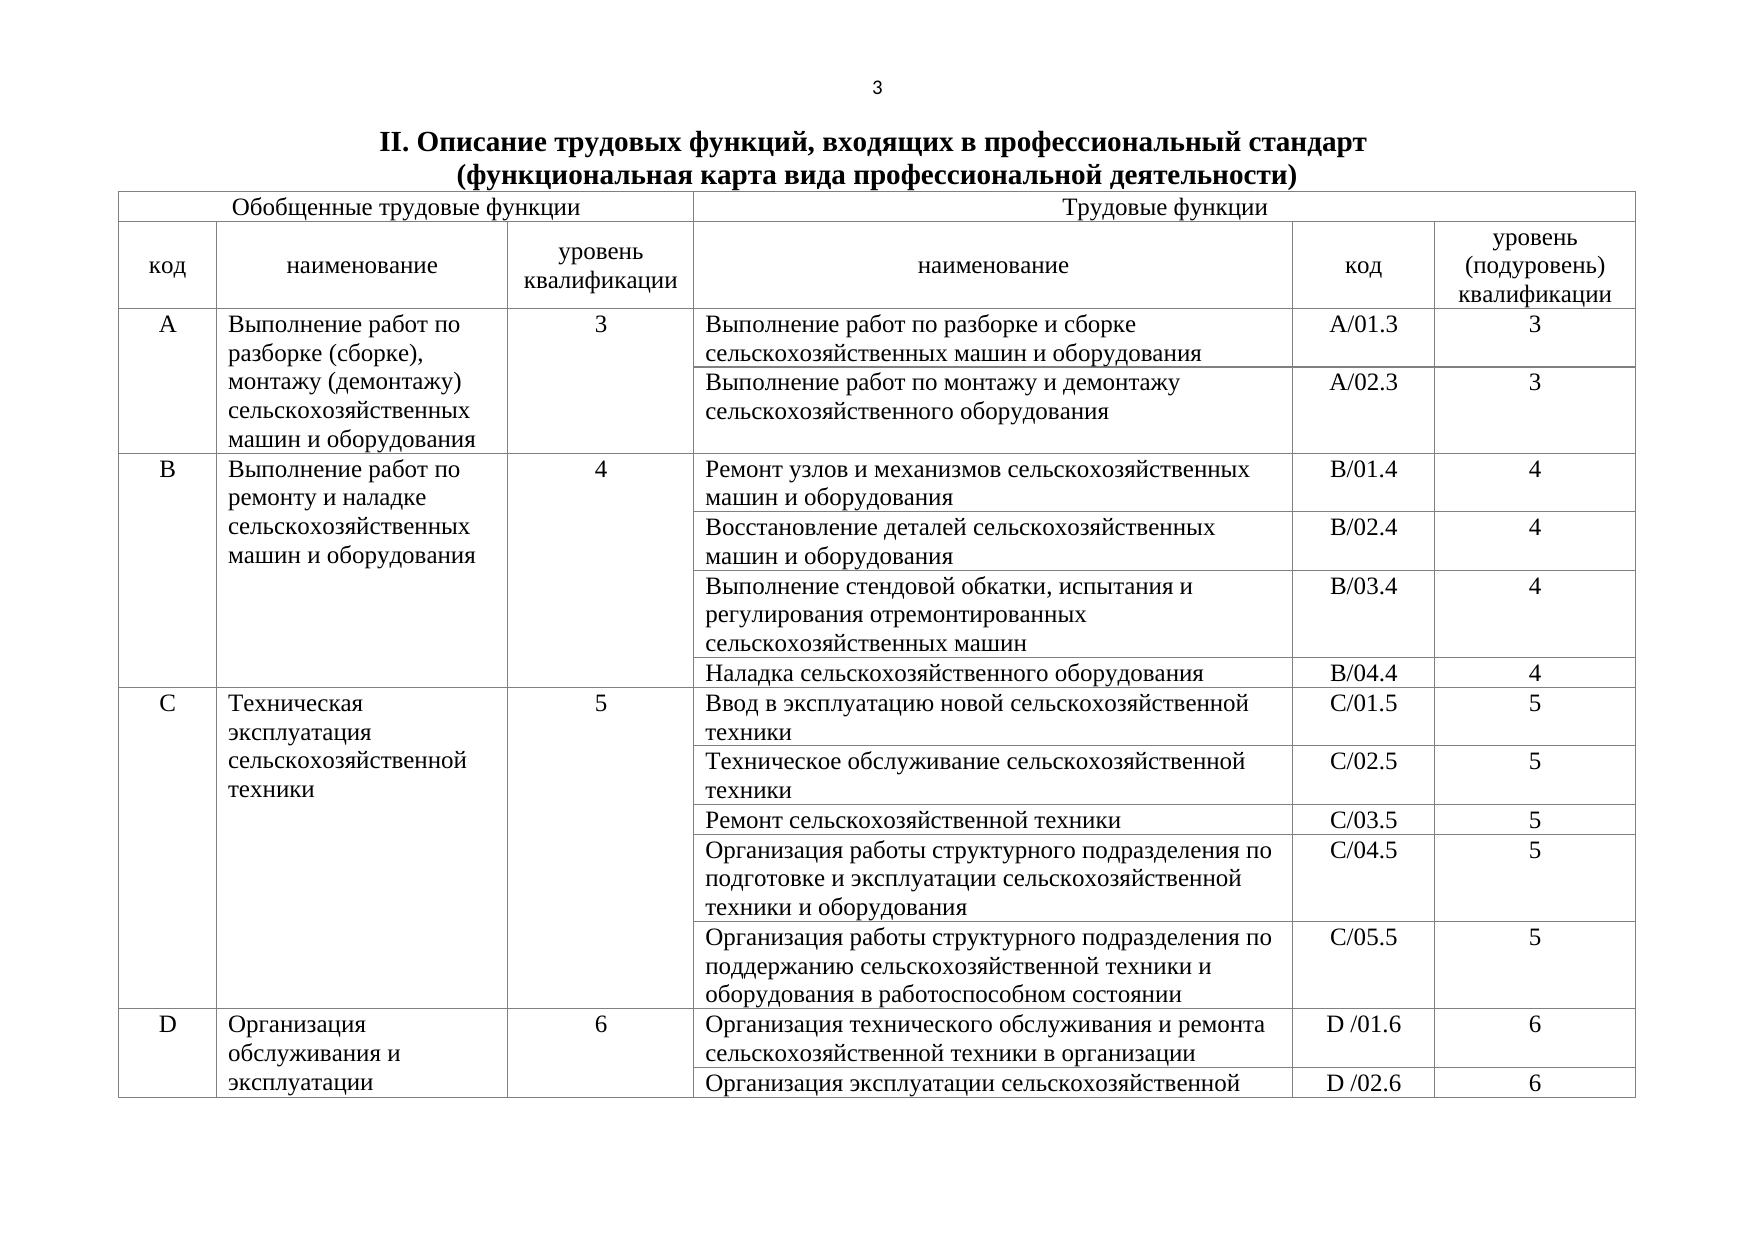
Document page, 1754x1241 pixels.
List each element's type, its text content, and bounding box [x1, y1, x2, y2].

table_cell D /01.6 [1293, 1009, 1434, 1067]
table_cell код [1293, 222, 1434, 308]
table_cell D /02.6 [1293, 1068, 1434, 1097]
table_cell Выполнение работ по разборке (сборке), монтажу (демонтажу) сельскохозяйственных машин и оборудования [217, 309, 507, 453]
table_cell 5 [1435, 746, 1635, 804]
table_cell 5 [1435, 688, 1635, 745]
text II. Описание трудовых функций, входящих в профессиональный стандарт (функциональная карта вида профессиональной деятельности) [118, 124, 1636, 191]
table_cell С/05.5 [1293, 922, 1434, 1008]
table_cell 4 [508, 454, 693, 687]
table_cell В/02.4 [1293, 512, 1434, 570]
table_cell С/01.5 [1293, 688, 1434, 745]
table_cell 3 [508, 309, 693, 453]
table_cell 4 [1435, 454, 1635, 511]
table_cell В [119, 454, 216, 687]
table_cell Организация технического обслуживания и ремонта сельскохозяйственной техники в организации [694, 1009, 1292, 1067]
table_cell Техническая эксплуатация сельскохозяйственной техники [217, 688, 507, 1008]
table_cell D [119, 1009, 216, 1097]
table_cell Выполнение работ по ремонту и наладке сельскохозяйственных машин и оборудования [217, 454, 507, 687]
table_cell Восстановление деталей сельскохозяйственных машин и оборудования [694, 512, 1292, 570]
table_cell 3 [1435, 309, 1635, 366]
table_cell Выполнение работ по монтажу и демонтажу сельскохозяйственного оборудования [694, 368, 1292, 453]
table_cell С/04.5 [1293, 835, 1434, 921]
table_cell 4 [1435, 658, 1635, 687]
table_cell Организация работы структурного подразделения по подготовке и эксплуатации сельскохозяйственной техники и оборудования [694, 835, 1292, 921]
table_cell код [119, 222, 216, 308]
table_cell В/03.4 [1293, 571, 1434, 657]
table_cell С [119, 688, 216, 1008]
table_cell Выполнение работ по разборке и сборке сельскохозяйственных машин и оборудования [694, 309, 1292, 366]
table_cell Ремонт узлов и механизмов сельскохозяйственных машин и оборудования [694, 454, 1292, 511]
table_cell Ввод в эксплуатацию новой сельскохозяйственной техники [694, 688, 1292, 745]
table_cell 5 [508, 688, 693, 1008]
table_cell С/02.5 [1293, 746, 1434, 804]
table_header Трудовые функции [694, 192, 1635, 221]
table_cell В/04.4 [1293, 658, 1434, 687]
table_cell Организация обслуживания и эксплуатации сельскохозяйственной техники [217, 1009, 507, 1097]
table_cell А/02.3 [1293, 368, 1434, 453]
table_cell А [119, 309, 216, 453]
table_cell Техническое обслуживание сельскохозяйственной техники [694, 746, 1292, 804]
table_cell С/03.5 [1293, 805, 1434, 834]
table_cell уровень (подуровень) квалификации [1435, 222, 1635, 308]
table_cell 4 [1435, 512, 1635, 570]
table_cell 5 [1435, 805, 1635, 834]
table_cell наименование [694, 222, 1292, 308]
table_cell А/01.3 [1293, 309, 1434, 366]
table_cell Организация работы структурного подразделения по поддержанию сельскохозяйственной техники и оборудования в работоспособном состоянии [694, 922, 1292, 1008]
table_cell 6 [1435, 1068, 1635, 1097]
table_cell Ремонт сельскохозяйственной техники [694, 805, 1292, 834]
table_cell 5 [1435, 922, 1635, 1008]
table_cell 4 [1435, 571, 1635, 657]
table_cell 6 [508, 1009, 693, 1097]
table_cell 3 [1435, 368, 1635, 453]
table_header Обобщенные трудовые функции [119, 192, 693, 221]
table_cell 5 [1435, 835, 1635, 921]
table_cell 6 [1435, 1009, 1635, 1067]
table_cell В/01.4 [1293, 454, 1434, 511]
table_cell Выполнение стендовой обкатки, испытания и регулирования отремонтированных сельскохозяйственных машин [694, 571, 1292, 657]
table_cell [694, 1068, 1292, 1097]
table_cell уровень квалификации [508, 222, 693, 308]
table_cell наименование [217, 222, 507, 308]
table_cell Наладка сельскохозяйственного оборудования [694, 658, 1292, 687]
